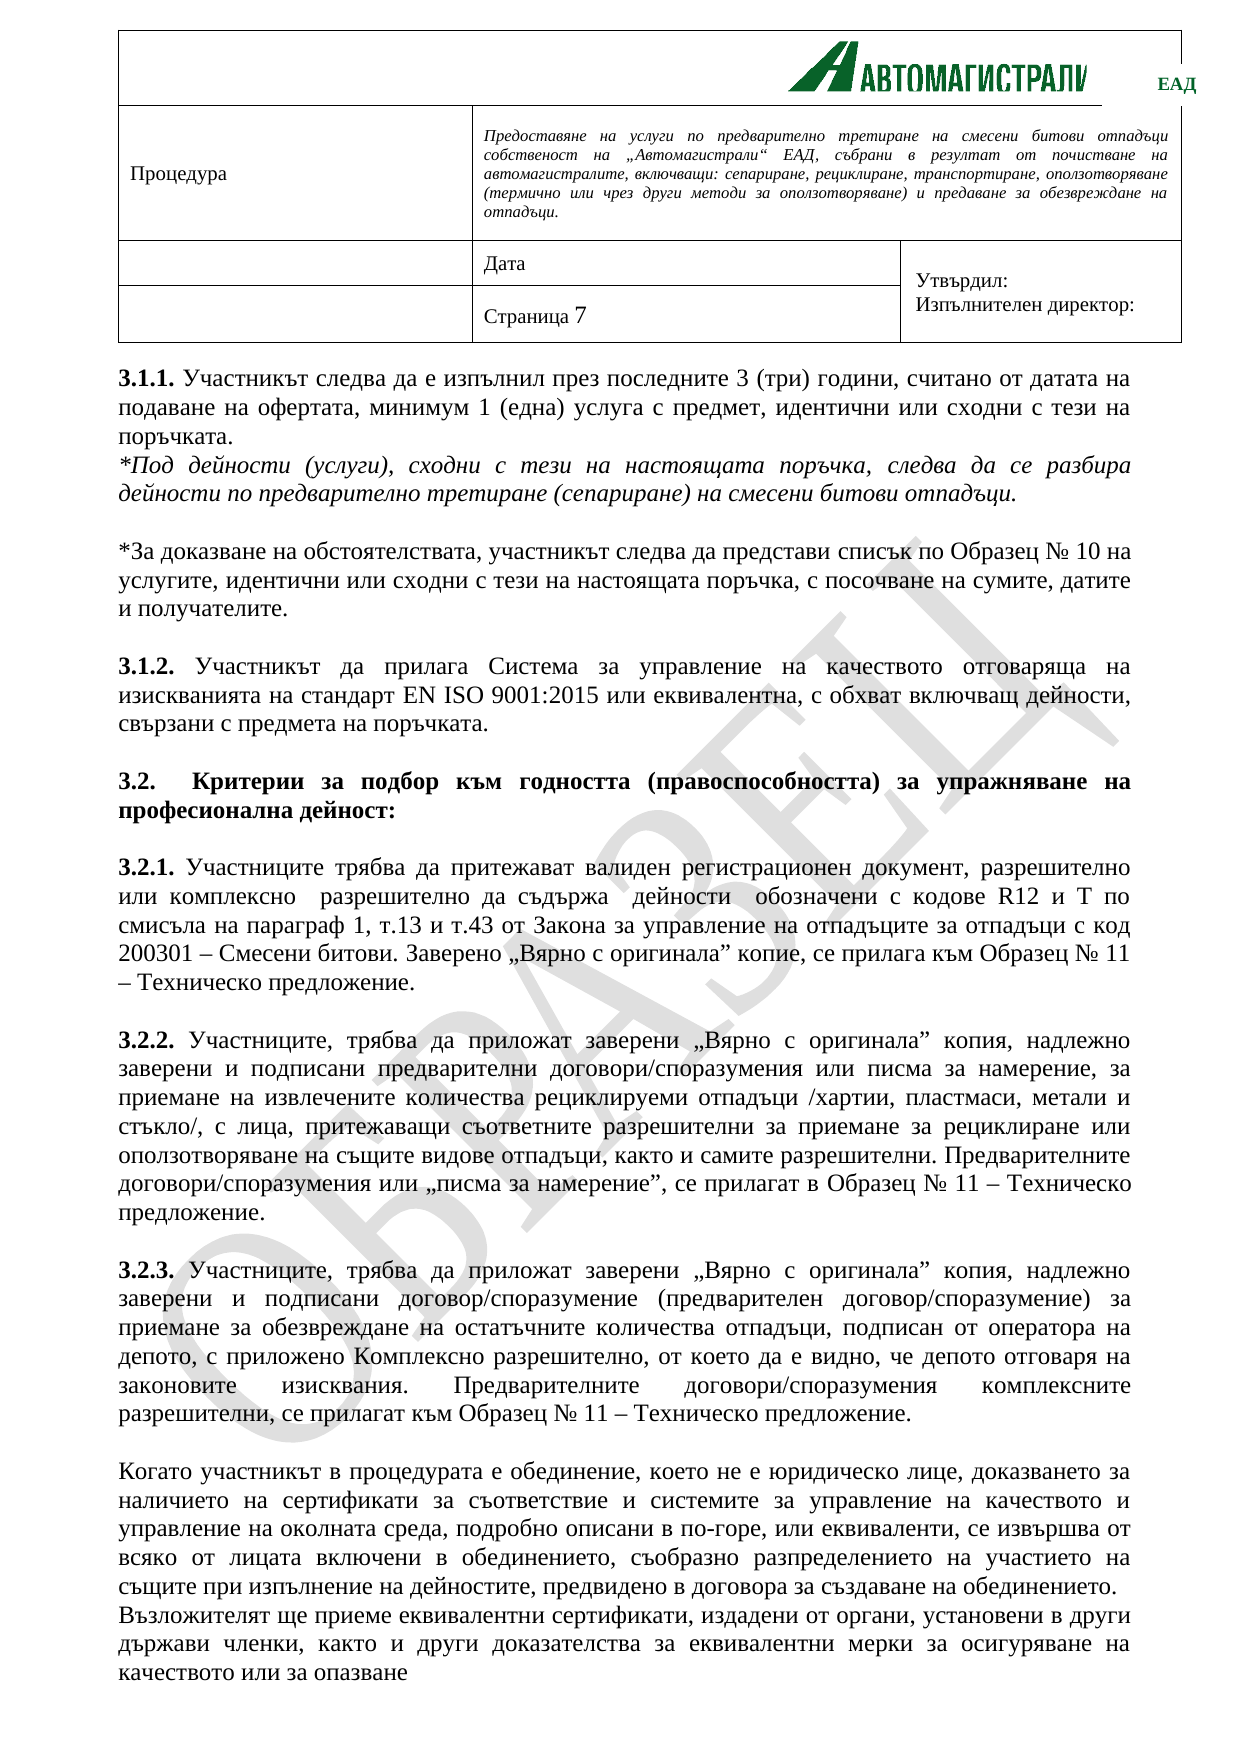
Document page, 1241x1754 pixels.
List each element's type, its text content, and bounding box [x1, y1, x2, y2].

text 3.1.1. Участникът следва да е изпълнил през последните 3 (три) години, считано от датата на подаване на офертата, минимум 1 (една) услуга с предмет, идентични или сходни с тези на поръчката. [118, 363, 1132, 450]
text Възложителят ще приеме еквивалентни сертификати, издадени от органи, установени в други държави членки, както и други доказателства за еквивалентни мерки за осигуряване на качеството или за опазване [118, 1600, 1132, 1686]
text 3.2. Критерии за подбор към годността (правоспособността) за упражняване на професионална дейност: [118, 766, 1132, 823]
picture [786, 41, 1087, 91]
text 3.2.3. Участниците, трябва да приложат заверени „Вярно с оригинала” копия, надлежно заверени и подписани договор/споразумение (предварителен договор/споразумение) за приемане за обезвреждане на остатъчните количества отпадъци, подписан от оператора на депото, с приложено Комплексно разрешително, от което да е видно, че депото отговаря на законовите изисквания. Предварителните договори/споразумения комплексните разрешителни, се прилагат към Образец № 11 – Техническо предложение. [118, 1255, 1132, 1427]
text Когато участникът в процедурата е обединение, което не е юридическо лице, доказването за наличието на сертификати за съответствие и системите за управление на качеството и управление на околната среда, подробно описани в по-горе, или еквиваленти, се извършва от всяко от лицата включени в обединението, съобразно разпределението на участието на същите при изпълнение на дейностите, предвидено в договора за създаване на обединението. [118, 1456, 1132, 1600]
text *За доказване на обстоятелствата, участникът следва да представи списък по Образец № 10 на услугите, идентични или сходни с тези на настоящата поръчка, с посочване на сумите, датите и получателите. [118, 536, 1132, 622]
text *Под дейности (услуги), сходни с тези на настоящата поръчка, следва да се разбира дейности по предварително третиране (сепариране) на смесени битови отпадъци. [118, 450, 1132, 507]
text 3.1.2. Участникът да прилага Система за управление на качеството отговаряща на изискванията на стандарт EN ISO 9001:2015 или еквивалентна, с обхват включващ дейности, свързани с предмета на поръчката. [118, 651, 1132, 737]
text 3.2.1. Участниците трябва да притежават валиден регистрационен документ, разрешително или комплексно разрешително да съдържа дейности обозначени с кодове R12 и Т по смисъла на параграф 1, т.13 и т.43 от Закона за управление на отпадъците за отпадъци с код 200301 – Смесени битови. Заверено „Вярно с оригинала” копие, се прилага към Образец № 11 – Техническо предложение. [118, 852, 1132, 996]
text 3.2.2. Участниците, трябва да приложат заверени „Вярно с оригинала” копия, надлежно заверени и подписани предварителни договори/споразумения или писма за намерение, за приемане на извлечените количества рециклируеми отпадъци /хартии, пластмаси, метали и стъкло/, с лица, притежаващи съответните разрешителни за приемане за рециклиране или оползотворяване на същите видове отпадъци, както и самите разрешителни. Предварителните договори/споразумения или „писма за намерение”, се прилагат в Образец № 11 – Техническо предложение. [118, 1025, 1132, 1226]
